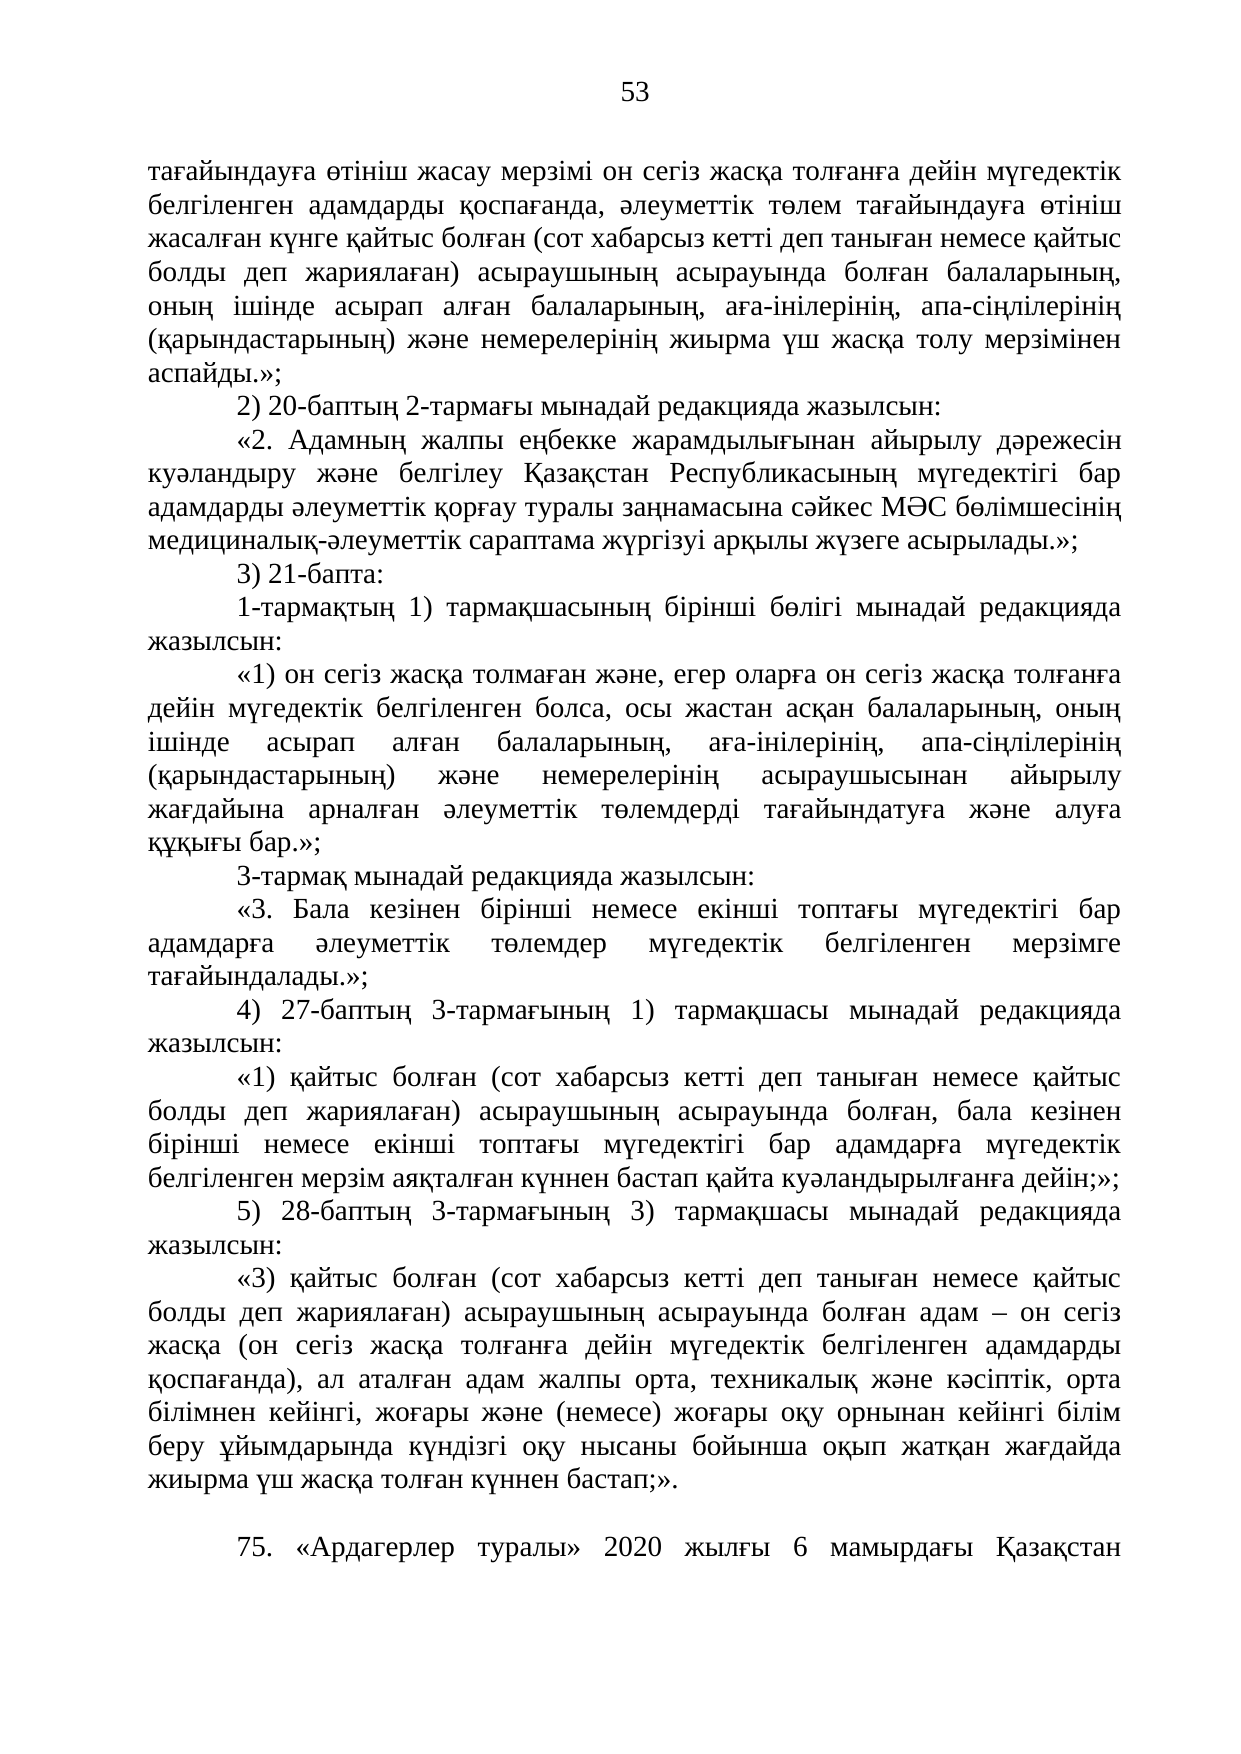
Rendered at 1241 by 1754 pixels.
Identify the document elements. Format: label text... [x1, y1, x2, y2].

text «2. Адамның жалпы еңбекке жарамдылығынан айырылу дәрежесін куәландыру және белгілеу Қазақстан Республикасының мүгедектігі бар адамдарды әлеуметтік қорғау туралы заңнамасына сәйкес МӘС бөлімшесінің медициналық-әлеуметтік сараптама жүргізуі арқылы жүзеге асырылады.»; [148, 422, 1122, 556]
text 2) 20-баптың 2-тармағы мынадай редакцияда жазылсын: [148, 388, 1122, 422]
text 4) 27-баптың 3-тармағының 1) тармақшасы мынадай редакцияда жазылсын: [148, 992, 1122, 1059]
text «1) он сегіз жасқа толмаған және, егер оларға он сегіз жасқа толғанға дейін мүгедектік белгіленген болса, осы жастан асқан балаларының, оның ішінде асырап алған балаларының, аға-інілерінің, апа-сіңлілерінің (қарындастарының) және немерелерінің асыраушысынан айырылу жағдайына арналған әлеуметтік төлемдерді тағайындатуға және алуға құқығы бар.»; [148, 657, 1122, 858]
text «3) қайтыс болған (сот хабарсыз кетті деп таныған немесе қайтыс болды деп жариялаған) асыраушының асырауында болған адам – он сегіз жасқа (он сегіз жасқа толғанға дейін мүгедектік белгіленген адамдарды қоспағанда), ал аталған адам жалпы орта, техникалық және кәсіптік, орта білімнен кейінгі, жоғары және (немесе) жоғары оқу орнынан кейінгі білім беру ұйымдарында күндізгі оқу нысаны бойынша оқып жатқан жағдайда жиырма үш жасқа толған күннен бастап;». [148, 1260, 1122, 1495]
text 3) 21-бапта: [148, 556, 1122, 589]
text 1-тармақтың 1) тармақшасының бірінші бөлігі мынадай редакцияда жазылсын: [148, 589, 1122, 657]
text «3. Бала кезінен бірінші немесе екінші топтағы мүгедектігі бар адамдарға әлеуметтік төлемдер мүгедектік белгіленген мерзімге тағайындалады.»; [148, 891, 1122, 992]
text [148, 153, 1122, 388]
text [148, 1529, 1122, 1562]
text 3-тармақ мынадай редакцияда жазылсын: [148, 858, 1122, 891]
text «1) қайтыс болған (сот хабарсыз кетті деп таныған немесе қайтыс болды деп жариялаған) асыраушының асырауында болған, бала кезінен бірінші немесе екінші топтағы мүгедектігі бар адамдарға мүгедектік белгіленген мерзім аяқталған күннен бастап қайта куәландырылғанға дейін;»; [148, 1059, 1122, 1193]
text 5) 28-баптың 3-тармағының 3) тармақшасы мынадай редакцияда жазылсын: [148, 1193, 1122, 1260]
